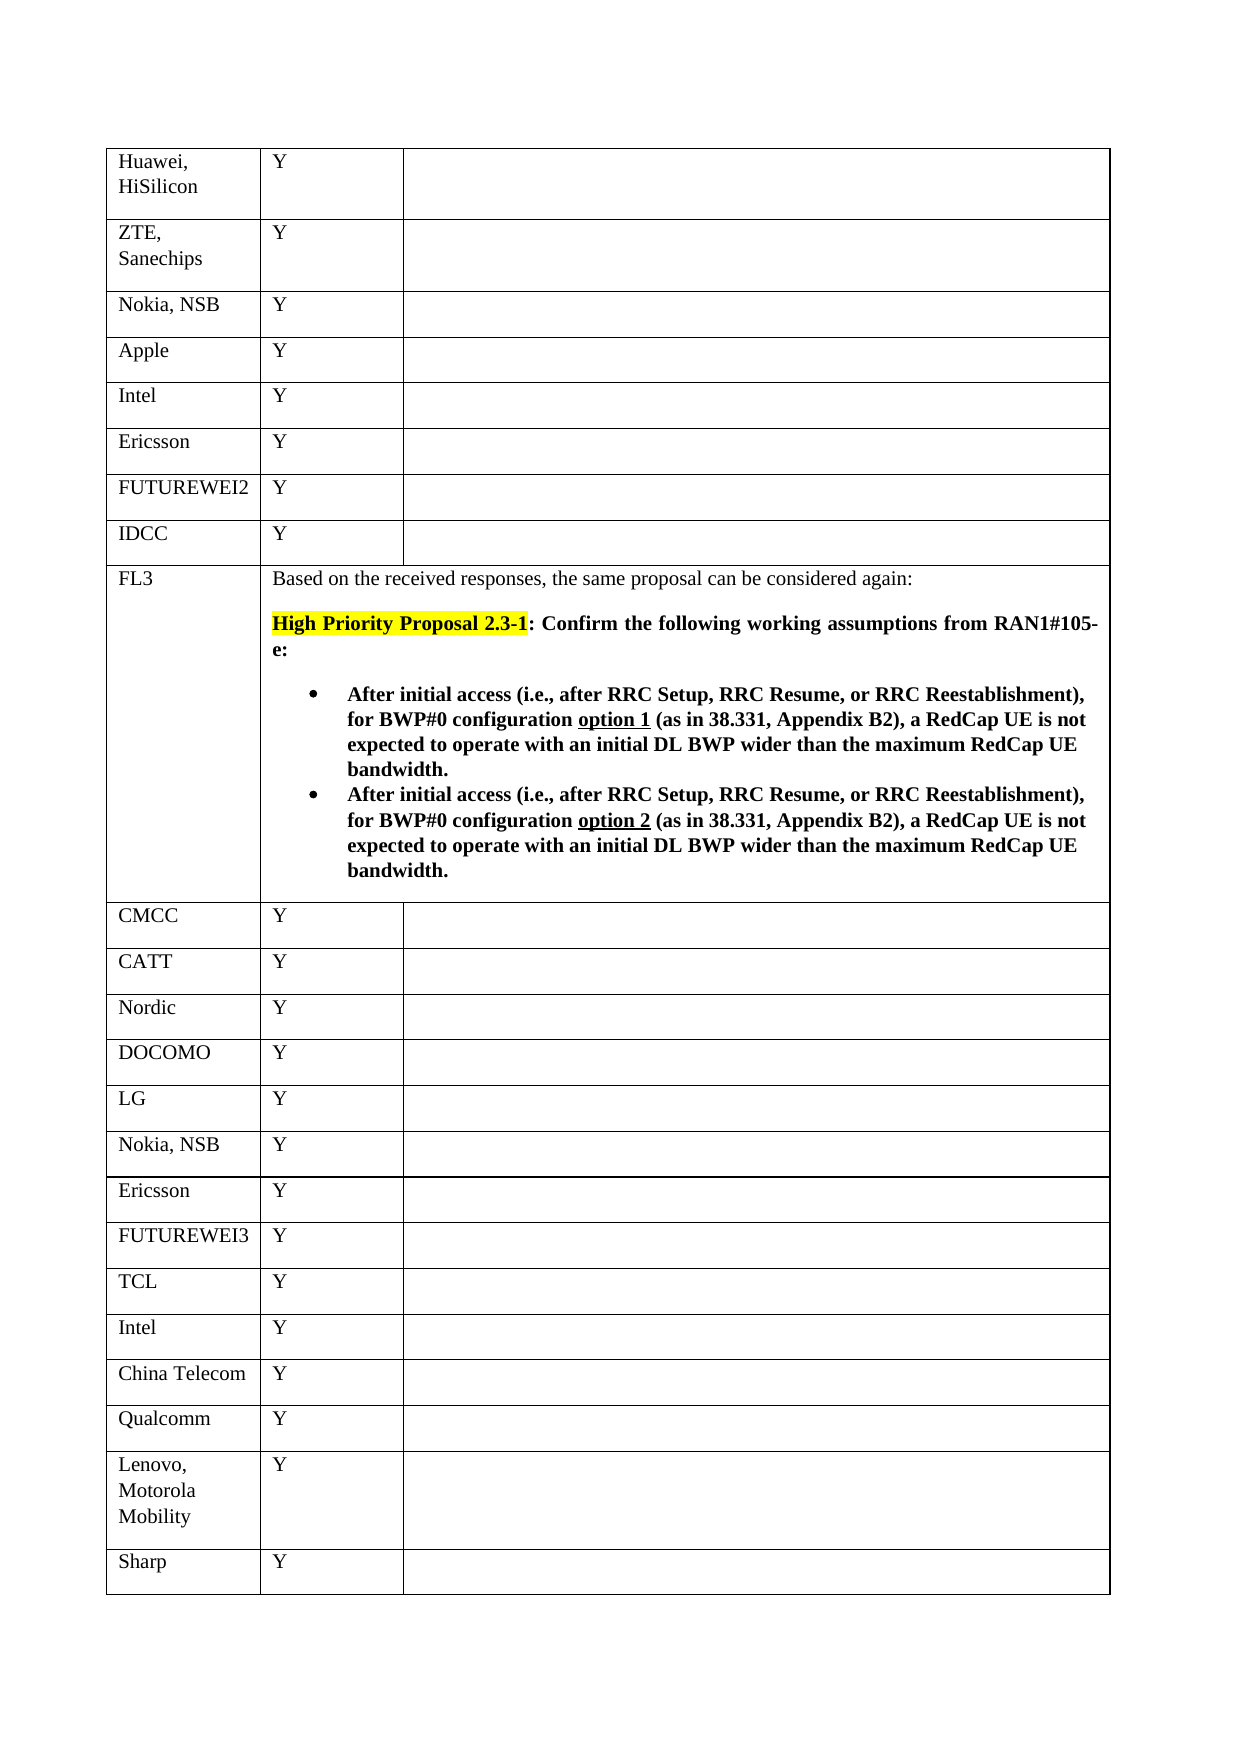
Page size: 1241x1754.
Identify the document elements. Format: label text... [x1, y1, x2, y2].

table_cell Huawei, HiSilicon [107, 149, 260, 219]
table_cell IDCC [107, 521, 260, 565]
table_cell Y [261, 1315, 403, 1359]
table_cell Y [261, 292, 403, 337]
table_cell LG [107, 1086, 260, 1131]
table_cell Y [261, 1360, 403, 1405]
table_cell FUTUREWEI3 [107, 1223, 260, 1268]
table_cell DOCOMO [107, 1040, 260, 1085]
table_cell Y [261, 903, 403, 948]
table_cell Y [261, 149, 403, 219]
table_cell Nokia, NSB [107, 292, 260, 337]
table_cell Y [261, 475, 403, 519]
table_cell Lenovo, Motorola Mobility [107, 1452, 260, 1548]
table_cell [404, 220, 1109, 291]
table_cell Y [261, 383, 403, 428]
table_cell [404, 1269, 1109, 1314]
table_cell FUTUREWEI2 [107, 475, 260, 519]
table_cell Y [261, 521, 403, 565]
table_cell [404, 1315, 1109, 1359]
table_cell [404, 338, 1109, 382]
table_cell [404, 149, 1109, 219]
table_cell [404, 903, 1109, 948]
table_cell ZTE, Sanechips [107, 220, 260, 291]
table_cell [404, 1452, 1109, 1548]
table_cell Ericsson [107, 1178, 260, 1222]
table_cell Y [261, 949, 403, 993]
table_cell [404, 1086, 1109, 1131]
table_cell [404, 429, 1109, 474]
table_cell Y [261, 1178, 403, 1222]
table_cell Y [261, 1550, 403, 1594]
table_cell Intel [107, 1315, 260, 1359]
table_cell Y [261, 1223, 403, 1268]
table_cell CATT [107, 949, 260, 993]
table_cell CMCC [107, 903, 260, 948]
table_cell Intel [107, 383, 260, 428]
table_cell [404, 1178, 1109, 1222]
table_cell [404, 949, 1109, 993]
table_cell [404, 1360, 1109, 1405]
table_cell Apple [107, 338, 260, 382]
table_cell [404, 995, 1109, 1039]
table_cell Y [261, 1452, 403, 1548]
table_cell [404, 1040, 1109, 1085]
table_cell TCL [107, 1269, 260, 1314]
table_cell Qualcomm [107, 1406, 260, 1451]
table_cell Nokia, NSB [107, 1132, 260, 1176]
table_cell [404, 1406, 1109, 1451]
table_cell Nordic [107, 995, 260, 1039]
table_cell [404, 292, 1109, 337]
table_cell Y [261, 338, 403, 382]
table_cell Ericsson [107, 429, 260, 474]
table_cell Based on the received responses, the same proposal can be considered again: High Priority Proposal 2.3-1: Confirm the following working assumptions from RAN1#105-e: After initial access (i.e., after RRC Setup, RRC Resume, or RRC Reestablishment), for BWP#0 configuration option 1 (as in 38.331, Appendix B2), a RedCap UE is not expected to operate with an initial DL BWP wider than the maximum RedCap UE bandwidth. After initial access (i.e., after RRC Setup, RRC Resume, or RRC Reestablishment), for BWP#0 configuration option 2 (as in 38.331, Appendix B2), a RedCap UE is not expected to operate with an initial DL BWP wider than the maximum RedCap UE bandwidth. [261, 566, 1109, 902]
table_cell [404, 1223, 1109, 1268]
table_cell Y [261, 1086, 403, 1131]
table_cell [404, 521, 1109, 565]
table_cell [404, 383, 1109, 428]
table_cell China Telecom [107, 1360, 260, 1405]
table_cell [404, 475, 1109, 519]
table_cell Y [261, 1406, 403, 1451]
table_cell Y [261, 1040, 403, 1085]
table_cell Y [261, 220, 403, 291]
table_cell Y [261, 995, 403, 1039]
table_cell [404, 1132, 1109, 1176]
table_cell [404, 1550, 1109, 1594]
table_cell Y [261, 1269, 403, 1314]
table_cell Sharp [107, 1550, 260, 1594]
table_cell FL3 [107, 566, 260, 902]
table_cell Y [261, 1132, 403, 1176]
table_cell Y [261, 429, 403, 474]
